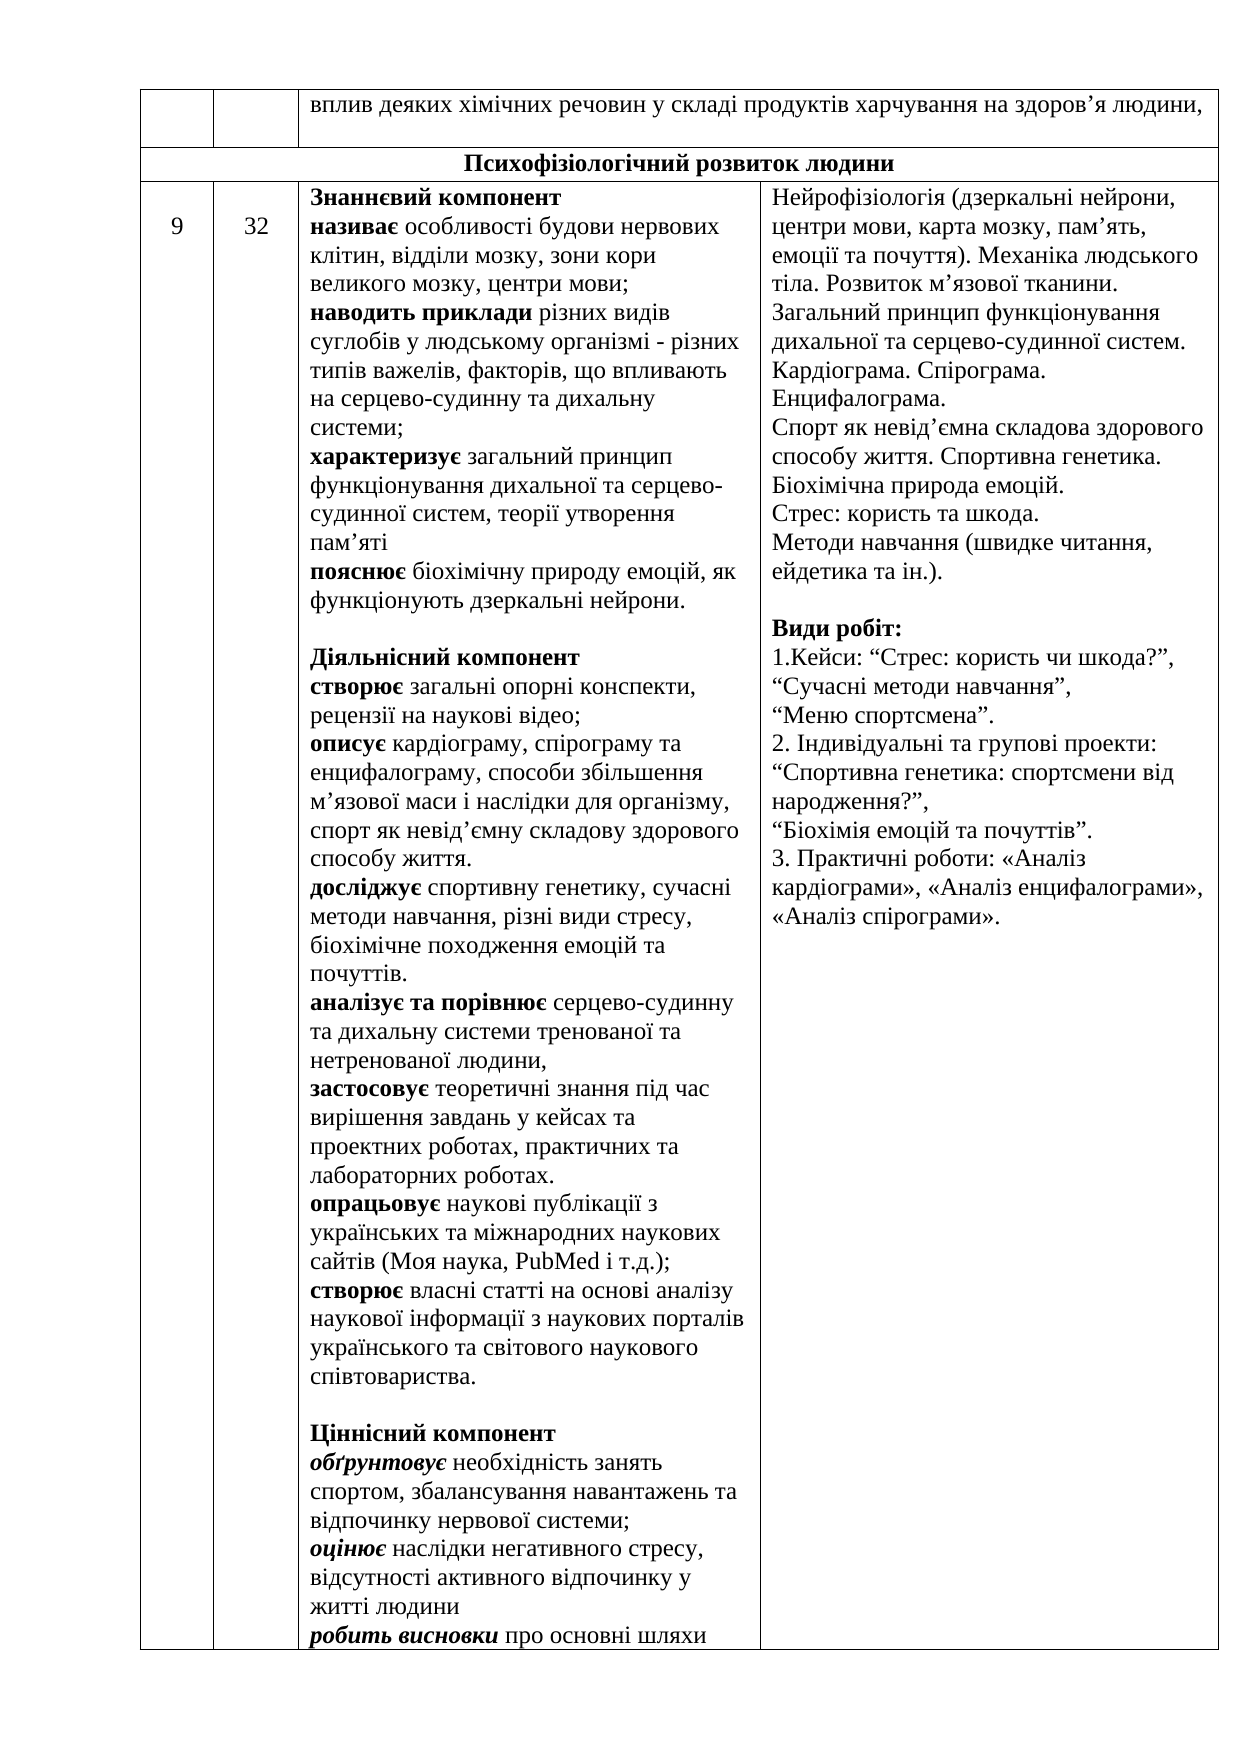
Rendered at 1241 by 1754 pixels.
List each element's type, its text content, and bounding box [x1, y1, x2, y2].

table_cell [141, 90, 213, 147]
table_cell Психофізіологічний розвиток людини [141, 148, 1218, 181]
table_cell [214, 90, 298, 147]
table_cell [761, 182, 1218, 1648]
table_cell 9 [141, 182, 213, 1648]
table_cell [299, 182, 760, 1648]
table_cell 32 [214, 182, 298, 1648]
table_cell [299, 90, 1218, 147]
